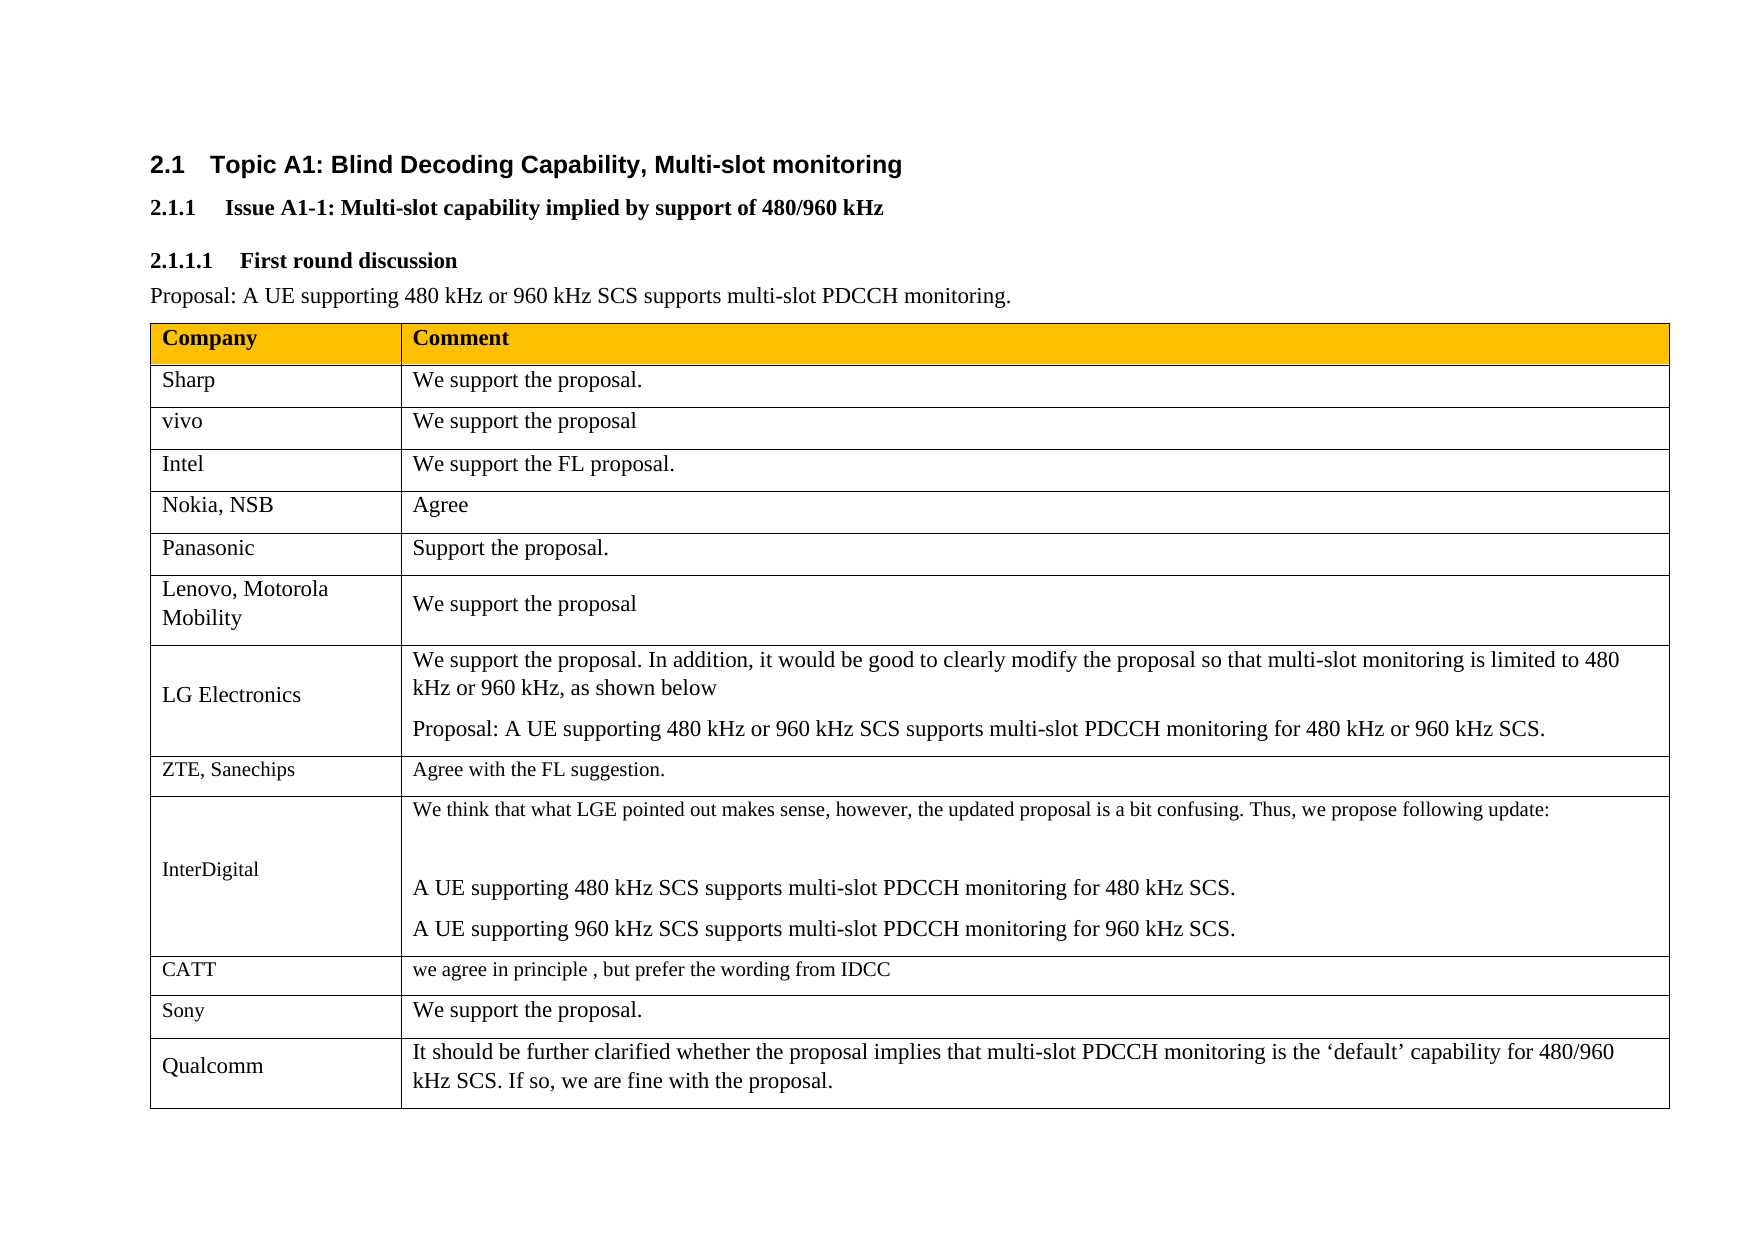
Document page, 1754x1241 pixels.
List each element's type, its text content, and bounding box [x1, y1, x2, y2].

table_cell Intel [151, 450, 401, 491]
table_cell Support the proposal. [402, 534, 1669, 574]
table_cell Qualcomm [151, 1039, 401, 1108]
table_cell LG Electronics [151, 646, 401, 756]
table_cell We support the proposal. [402, 366, 1669, 407]
table_cell we agree in principle , but prefer the wording from IDCC [402, 957, 1669, 995]
subtitle First round discussion [150, 247, 1604, 273]
table_cell Sharp [151, 366, 401, 407]
table_cell We support the proposal [402, 408, 1669, 448]
table_cell We support the proposal. [402, 996, 1669, 1037]
table_cell CATT [151, 957, 401, 995]
table_cell Nokia, NSB [151, 492, 401, 532]
table_cell We think that what LGE pointed out makes sense, however, the updated proposal is a bit confusing. Thus, we propose following update: A UE supporting 480 kHz SCS supports multi-slot PDCCH monitoring for 480 kHz SCS. A UE supporting 960 kHz SCS supports multi-slot PDCCH monitoring for 960 kHz SCS. [402, 797, 1669, 956]
table_cell Lenovo, Motorola Mobility [151, 576, 401, 645]
subtitle Topic A1: Blind Decoding Capability, Multi-slot monitoring [150, 150, 1604, 179]
table_cell Agree with the FL suggestion. [402, 757, 1669, 796]
table_cell InterDigital [151, 797, 401, 956]
table_cell Agree [402, 492, 1669, 532]
table_header Comment [402, 324, 1669, 364]
table_cell vivo [151, 408, 401, 448]
subtitle Issue A1-1: Multi-slot capability implied by support of 480/960 kHz [150, 193, 1604, 220]
table_cell ZTE, Sanechips [151, 757, 401, 796]
table_cell Sony [151, 996, 401, 1037]
text Proposal: A UE supporting 480 kHz or 960 kHz SCS supports multi-slot PDCCH monitoring. [150, 282, 1604, 308]
table_cell It should be further clarified whether the proposal implies that multi-slot PDCCH monitoring is the ‘default’ capability for 480/960 kHz SCS. If so, we are fine with the proposal. [402, 1039, 1669, 1108]
table_cell We support the FL proposal. [402, 450, 1669, 491]
table_cell We support the proposal [402, 576, 1669, 645]
table_cell Panasonic [151, 534, 401, 574]
table_header Company [151, 324, 401, 364]
table_cell We support the proposal. In addition, it would be good to clearly modify the proposal so that multi-slot monitoring is limited to 480 kHz or 960 kHz, as shown below Proposal: A UE supporting 480 kHz or 960 kHz SCS supports multi-slot PDCCH monitoring for 480 kHz or 960 kHz SCS. [402, 646, 1669, 756]
